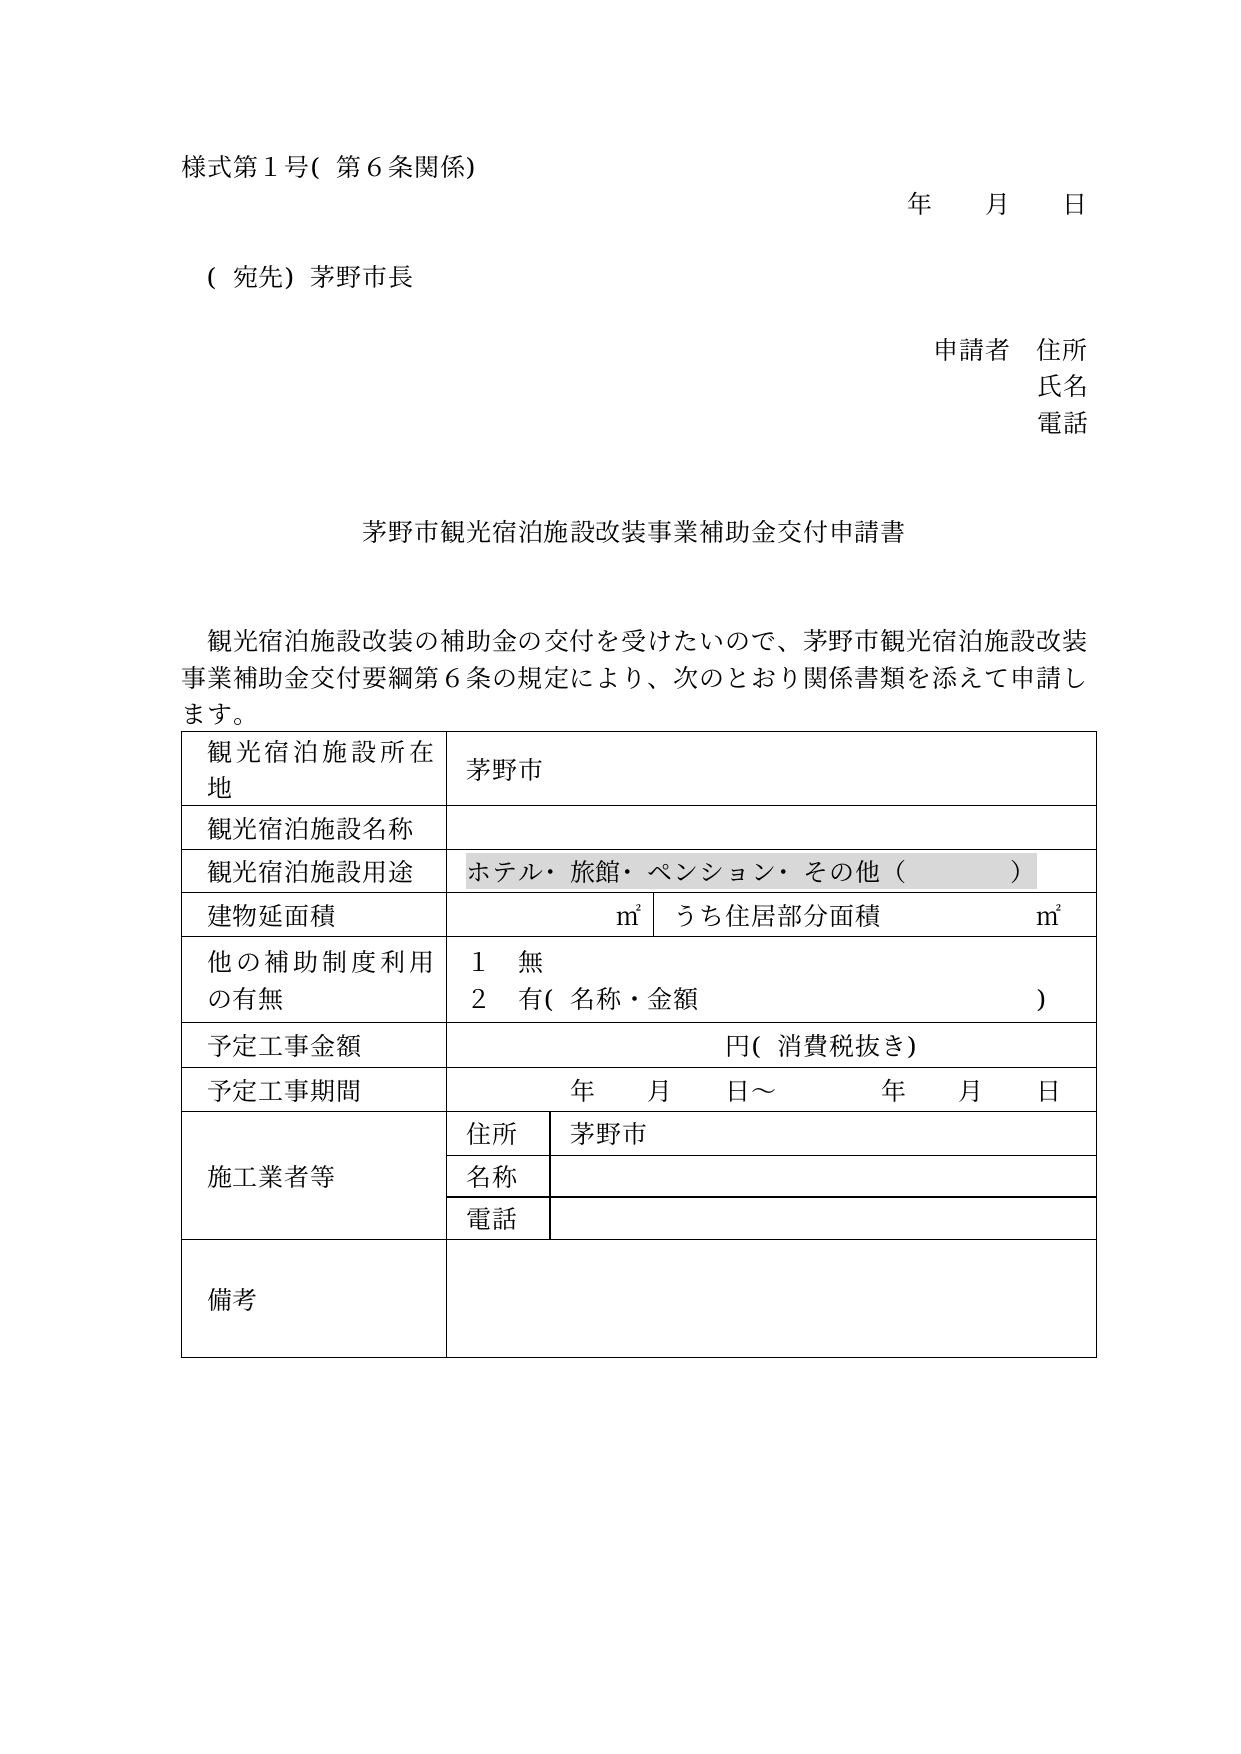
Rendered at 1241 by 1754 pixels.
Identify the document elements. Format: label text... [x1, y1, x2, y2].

table_cell １ 無 ２ 有(名称・金額 ) [447, 937, 1096, 1022]
table_cell ホテル･旅館･ペンション･その他（ ） [447, 850, 1096, 892]
table_cell 年 月 日～ 年 月 日 [447, 1068, 1096, 1111]
table_cell 住所 [447, 1112, 549, 1155]
table_cell 他の補助制度利用の有無 [182, 937, 446, 1022]
text 申請者 住所 [181, 330, 1089, 367]
table_cell 建物延面積 [182, 893, 446, 936]
table_cell 施工業者等 [182, 1112, 446, 1239]
table_cell [447, 806, 1096, 849]
table_cell ㎡ [447, 893, 653, 936]
text 電話 [181, 403, 1089, 439]
table_cell うち住居部分面積 ㎡ [654, 893, 1096, 936]
table_cell 円(消費税抜き) [447, 1023, 1096, 1067]
table_cell 予定工事金額 [182, 1023, 446, 1067]
text (宛先)茅野市長 [181, 257, 1089, 294]
table_header 観光宿泊施設所在地 [182, 732, 446, 805]
table_cell 備考 [182, 1240, 446, 1357]
table_cell 茅野市 [551, 1112, 1096, 1155]
text 様式第１号(第６条関係) [181, 148, 1089, 184]
table_cell [447, 1240, 1096, 1357]
table_header 茅野市 [447, 732, 1096, 805]
table_cell [551, 1198, 1096, 1239]
table_cell 観光宿泊施設名称 [182, 806, 446, 849]
table_cell 観光宿泊施設用途 [182, 850, 446, 892]
table_cell [551, 1156, 1096, 1196]
table_cell 電話 [447, 1198, 549, 1239]
table_cell 予定工事期間 [182, 1068, 446, 1111]
table_cell 名称 [447, 1156, 549, 1196]
text 茅野市観光宿泊施設改装事業補助金交付申請書 [181, 512, 1089, 549]
text 観光宿泊施設改装の補助金の交付を受けたいので、茅野市観光宿泊施設改装事業補助金交付要綱第６条の規定により、次のとおり関係書類を添えて申請します。 [181, 622, 1089, 731]
text 氏名 [181, 367, 1089, 403]
text 年 月 日 [181, 184, 1089, 221]
